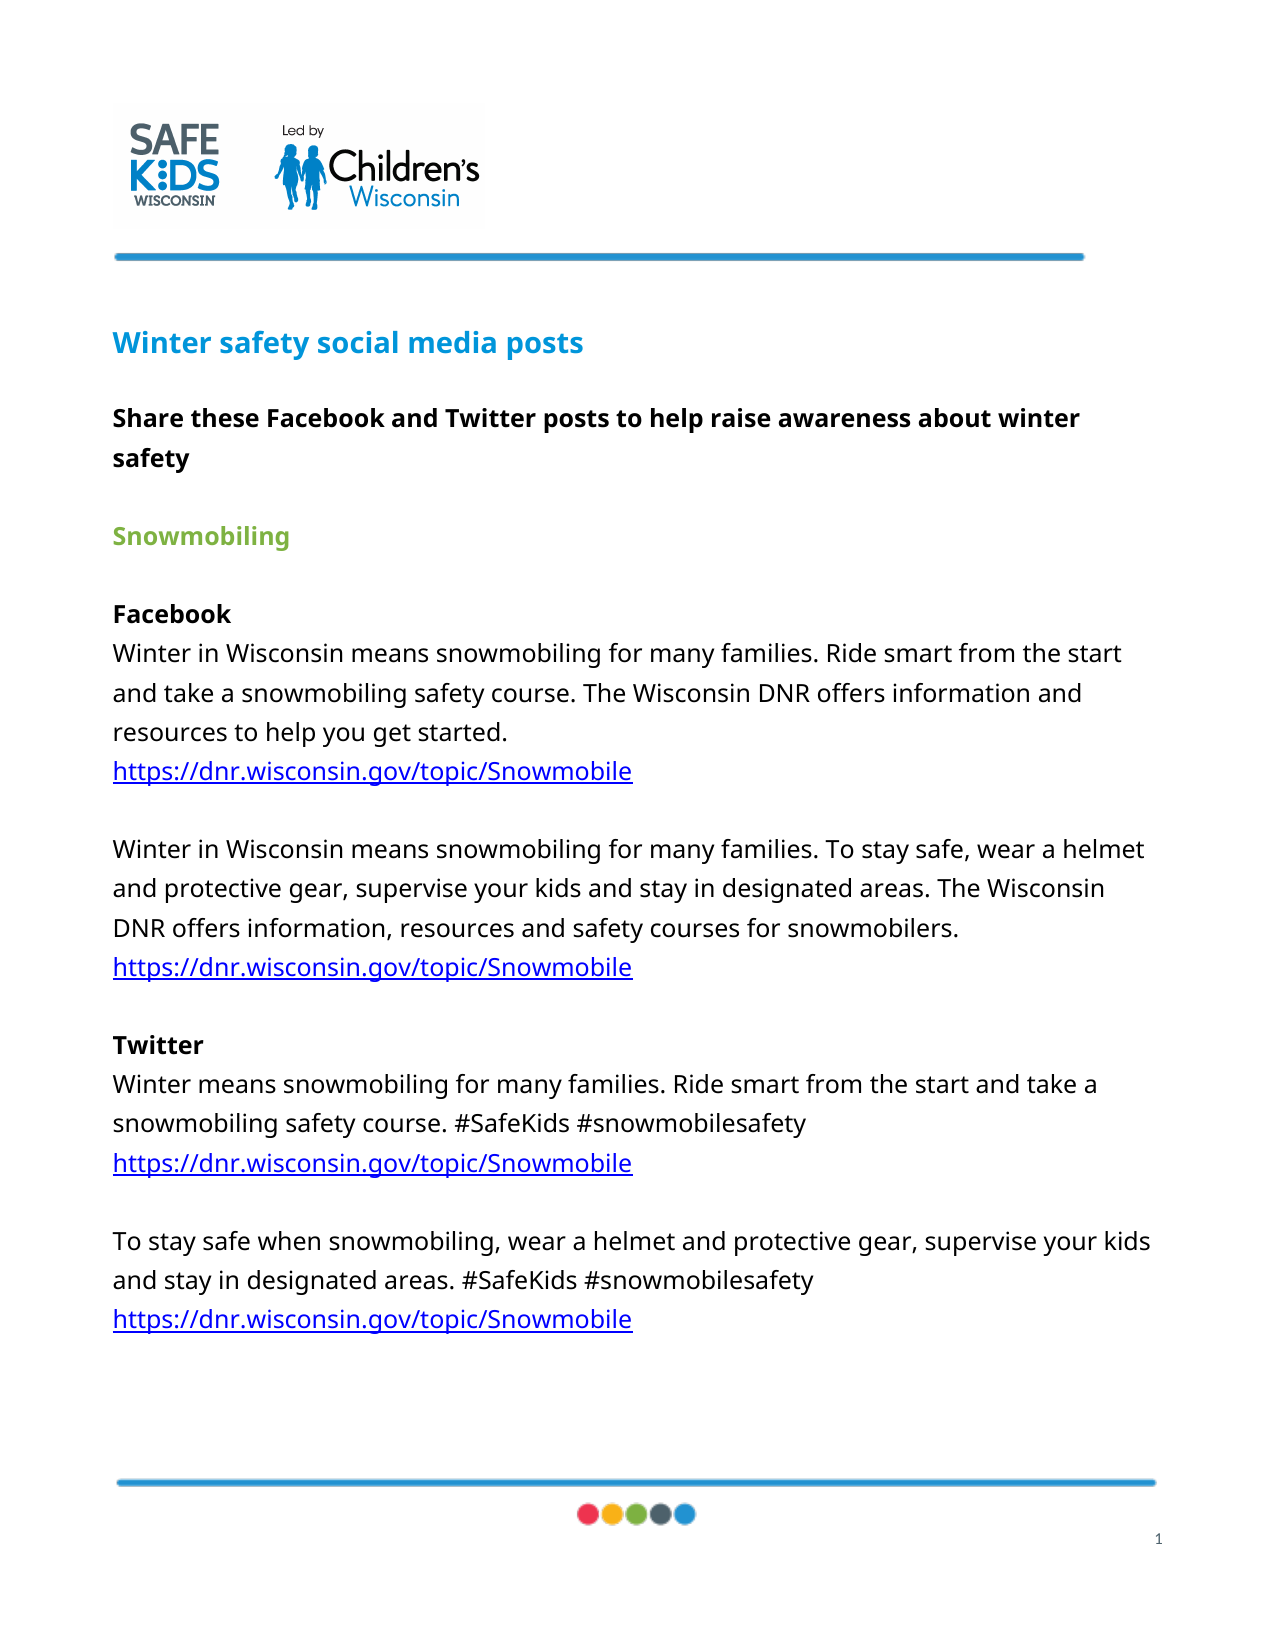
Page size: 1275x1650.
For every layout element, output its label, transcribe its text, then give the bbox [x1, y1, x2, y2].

text Twitter [112, 1028, 1162, 1062]
picture [112, 103, 486, 229]
text Winter in Wisconsin means snowmobiling for many families. Ride smart from the start and take a snowmobiling safety course. The Wisconsin DNR offers information and resources to help you get started. [112, 636, 1162, 748]
text https://dnr.wisconsin.gov/topic/Snowmobile [112, 1302, 1162, 1336]
text Facebook [112, 597, 1162, 631]
text https://dnr.wisconsin.gov/topic/Snowmobile [112, 1145, 1162, 1179]
text Winter means snowmobiling for many families. Ride smart from the start and take a snowmobiling safety course. #SafeKids #snowmobilesafety [112, 1067, 1162, 1140]
text Winter in Wisconsin means snowmobiling for many families. To stay safe, wear a helmet and protective gear, supervise your kids and stay in designated areas. The Wisconsin DNR offers information, resources and safety courses for snowmobilers. [112, 832, 1162, 944]
text To stay safe when snowmobiling, wear a helmet and protective gear, supervise your kids and stay in designated areas. #SafeKids #snowmobilesafety [112, 1224, 1162, 1297]
text Share these Facebook and Twitter posts to help raise awareness about winter safety [112, 401, 1162, 474]
text Snowmobiling [112, 519, 1162, 553]
text https://dnr.wisconsin.gov/topic/Snowmobile [112, 949, 1162, 983]
text Winter safety social media posts [112, 322, 1162, 362]
text https://dnr.wisconsin.gov/topic/Snowmobile [112, 754, 1162, 788]
